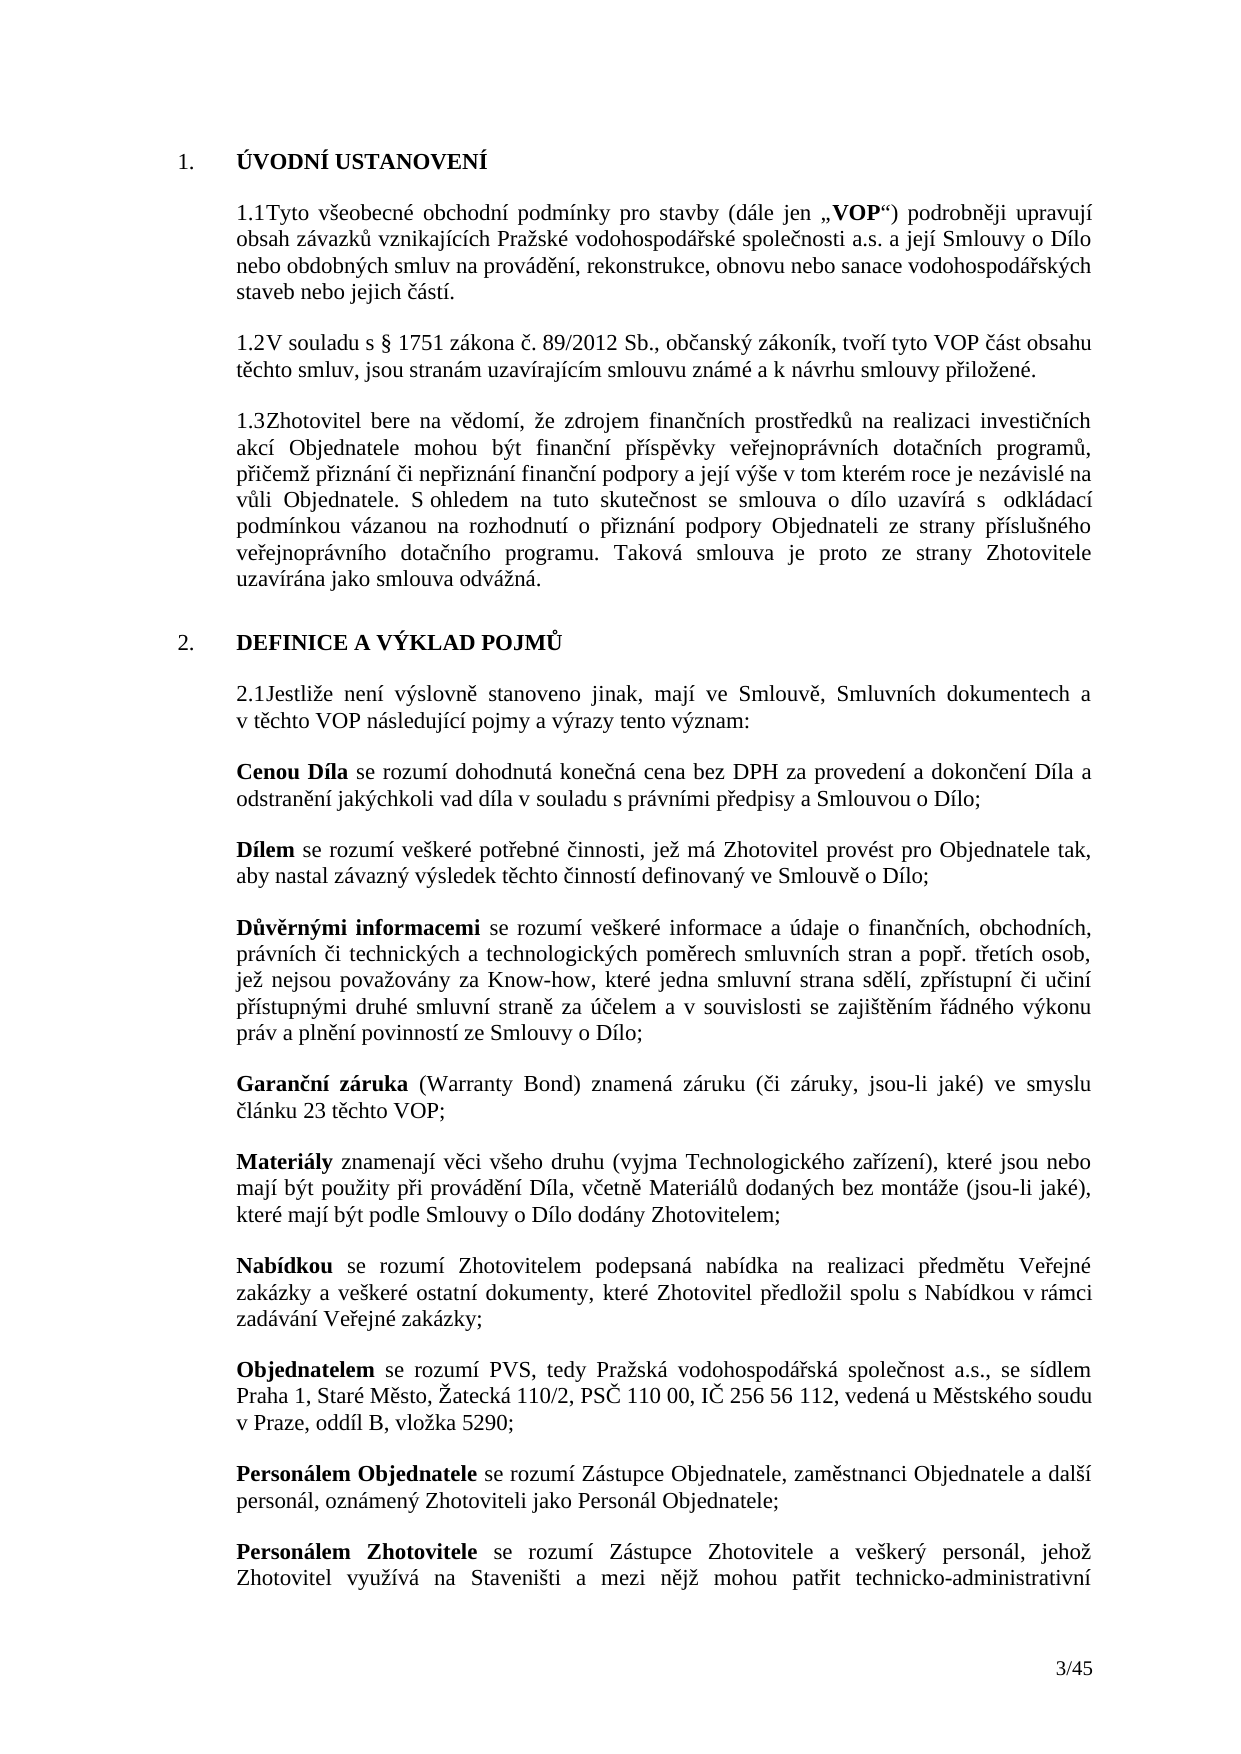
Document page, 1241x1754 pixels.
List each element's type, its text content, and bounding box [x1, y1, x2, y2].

list Důvěrnými informacemi se rozumí veškeré informace a údaje o finančních, obchodních, právních či technických a technologických poměrech smluvních stran a popř. třetích osob, jež nejsou považovány za Know-how, které jedna smluvní strana sdělí, zpřístupní či učiní přístupnými druhé smluvní straně za účelem a v souvislosti se zajištěním řádného výkonu práv a plnění povinností ze Smlouvy o Dílo; [236, 914, 1092, 1045]
list Objednatelem se rozumí PVS, tedy Pražská vodohospodářská společnost a.s., se sídlem Praha 1, Staré Město, Žatecká 110/2, PSČ 110 00, IČ 256 56 112, vedená u Městského soudu v Praze, oddíl B, vložka 5290; [236, 1356, 1092, 1435]
text Jestliže není výslovně stanoveno jinak, mají ve Smlouvě, Smluvních dokumentech a v těchto VOP následující pojmy a výrazy tento význam: [236, 681, 1092, 733]
list Materiály znamenají věci všeho druhu (vyjma Technologického zařízení), které jsou nebo mají být použity při provádění Díla, včetně Materiálů dodaných bez montáže (jsou-li jaké), které mají být podle Smlouvy o Dílo dodány Zhotovitelem; [236, 1148, 1092, 1227]
text ÚVODNÍ USTANOVENÍ [177, 148, 1092, 174]
text Zhotovitel bere na vědomí, že zdrojem finančních prostředků na realizaci investičních akcí Objednatele mohou být finanční příspěvky veřejnoprávních dotačních programů, přičemž přiznání či nepřiznání finanční podpory a její výše v tom kterém roce je nezávislé na vůli Objednatele. S ohledem na tuto skutečnost se smlouva o dílo uzavírá s odkládací podmínkou vázanou na rozhodnutí o přiznání podpory Objednateli ze strany příslušného veřejnoprávního dotačního programu. Taková smlouva je proto ze strany Zhotovitele uzavírána jako smlouva odvážná. [236, 407, 1092, 592]
text Tyto všeobecné obchodní podmínky pro stavby (dále jen „VOP“) podrobněji upravují obsah závazků vznikajících Pražské vodohospodářské společnosti a.s. a její Smlouvy o Dílo nebo obdobných smluv na provádění, rekonstrukce, obnovu nebo sanace vodohospodářských staveb nebo jejich částí. [236, 199, 1092, 304]
text V souladu s § 1751 zákona č. 89/2012 Sb., občanský zákoník, tvoří tyto VOP část obsahu těchto smluv, jsou stranám uzavírajícím smlouvu známé a k návrhu smlouvy přiložené. [236, 329, 1092, 382]
list Dílem se rozumí veškeré potřebné činnosti, jež má Zhotovitel provést pro Objednatele tak, aby nastal závazný výsledek těchto činností definovaný ve Smlouvě o Dílo; [236, 836, 1092, 889]
text Garanční záruka (Warranty Bond) znamená záruku (či záruky, jsou-li jaké) ve smyslu článku 23 těchto VOP; [236, 1070, 1092, 1123]
list Personálem Objednatele se rozumí Zástupce Objednatele, zaměstnanci Objednatele a další personál, oznámený Zhotoviteli jako Personál Objednatele; [236, 1460, 1092, 1513]
list Nabídkou se rozumí Zhotovitelem podepsaná nabídka na realizaci předmětu Veřejné zakázky a veškeré ostatní dokumenty, které Zhotovitel předložil spolu s Nabídkou v rámci zadávání Veřejné zakázky; [236, 1252, 1092, 1331]
text Definice a výklad pojmů [177, 629, 1092, 656]
list Cenou Díla se rozumí dohodnutá konečná cena bez DPH za provedení a dokončení Díla a odstranění jakýchkoli vad díla v souladu s právními předpisy a Smlouvou o Dílo; [236, 758, 1092, 811]
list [236, 1538, 1092, 1591]
